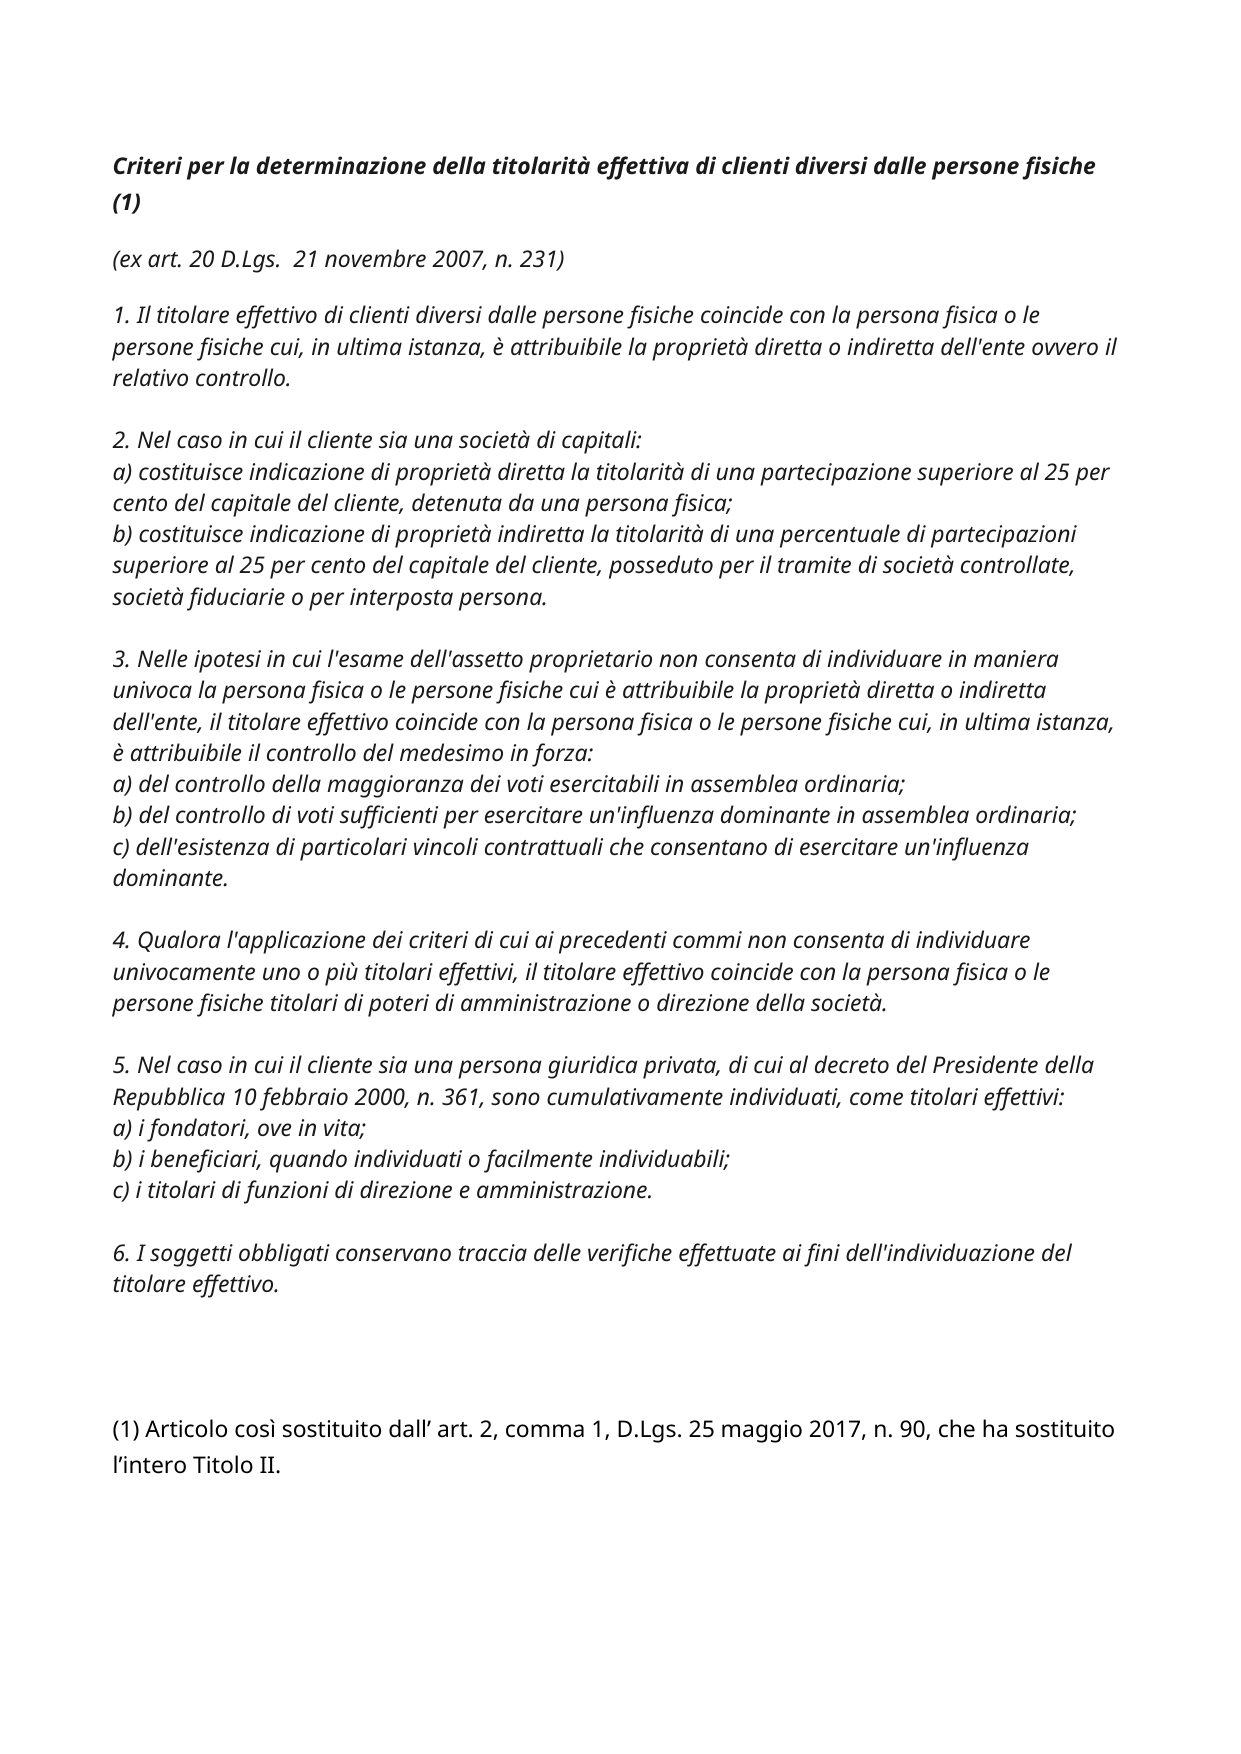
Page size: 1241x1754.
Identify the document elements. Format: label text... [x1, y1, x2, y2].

text a) costituisce indicazione di proprietà diretta la titolarità di una partecipazione superiore al 25 per cento del capitale del cliente, detenuta da una persona fisica; [112, 456, 1128, 518]
text a) del controllo della maggioranza dei voti esercitabili in assemblea ordinaria; [112, 768, 1128, 799]
text (1) Articolo così sostituito dall’ art. 2, comma 1, D.Lgs. 25 maggio 2017, n. 90, che ha sostituito l’intero Titolo II. [112, 1413, 1128, 1480]
text 5. Nel caso in cui il cliente sia una persona giuridica privata, di cui al decreto del Presidente della Repubblica 10 febbraio 2000, n. 361, sono cumulativamente individuati, come titolari effettivi: [112, 1049, 1128, 1112]
text 6. I soggetti obbligati conservano traccia delle verifiche effettuate ai fini dell'individuazione del titolare effettivo. [112, 1237, 1128, 1299]
text 2. Nel caso in cui il cliente sia una società di capitali: [112, 424, 1128, 456]
text b) costituisce indicazione di proprietà indiretta la titolarità di una percentuale di partecipazioni superiore al 25 per cento del capitale del cliente, posseduto per il tramite di società controllate, società fiduciarie o per interposta persona. [112, 518, 1128, 612]
text c) dell'esistenza di particolari vincoli contrattuali che consentano di esercitare un'influenza dominante. [112, 831, 1128, 893]
text 1. Il titolare effettivo di clienti diversi dalle persone fisiche coincide con la persona fisica o le persone fisiche cui, in ultima istanza, è attribuibile la proprietà diretta o indiretta dell'ente ovvero il relativo controllo. [112, 299, 1128, 393]
text 4. Qualora l'applicazione dei criteri di cui ai precedenti commi non consenta di individuare univocamente uno o più titolari effettivi, il titolare effettivo coincide con la persona fisica o le persone fisiche titolari di poteri di amministrazione o direzione della società. [112, 924, 1128, 1018]
text b) i beneficiari, quando individuati o facilmente individuabili; [112, 1143, 1128, 1174]
text (ex art. 20 D.Lgs. 21 novembre 2007, n. 231) [112, 243, 1128, 274]
text b) del controllo di voti sufficienti per esercitare un'influenza dominante in assemblea ordinaria; [112, 799, 1128, 831]
text 3. Nelle ipotesi in cui l'esame dell'assetto proprietario non consenta di individuare in maniera univoca la persona fisica o le persone fisiche cui è attribuibile la proprietà diretta o indiretta dell'ente, il titolare effettivo coincide con la persona fisica o le persone fisiche cui, in ultima istanza, è attribuibile il controllo del medesimo in forza: [112, 643, 1128, 768]
text Criteri per la determinazione della titolarità effettiva di clienti diversi dalle persone fisiche (1) [112, 150, 1128, 217]
text a) i fondatori, ove in vita; [112, 1112, 1128, 1143]
text c) i titolari di funzioni di direzione e amministrazione. [112, 1174, 1128, 1206]
